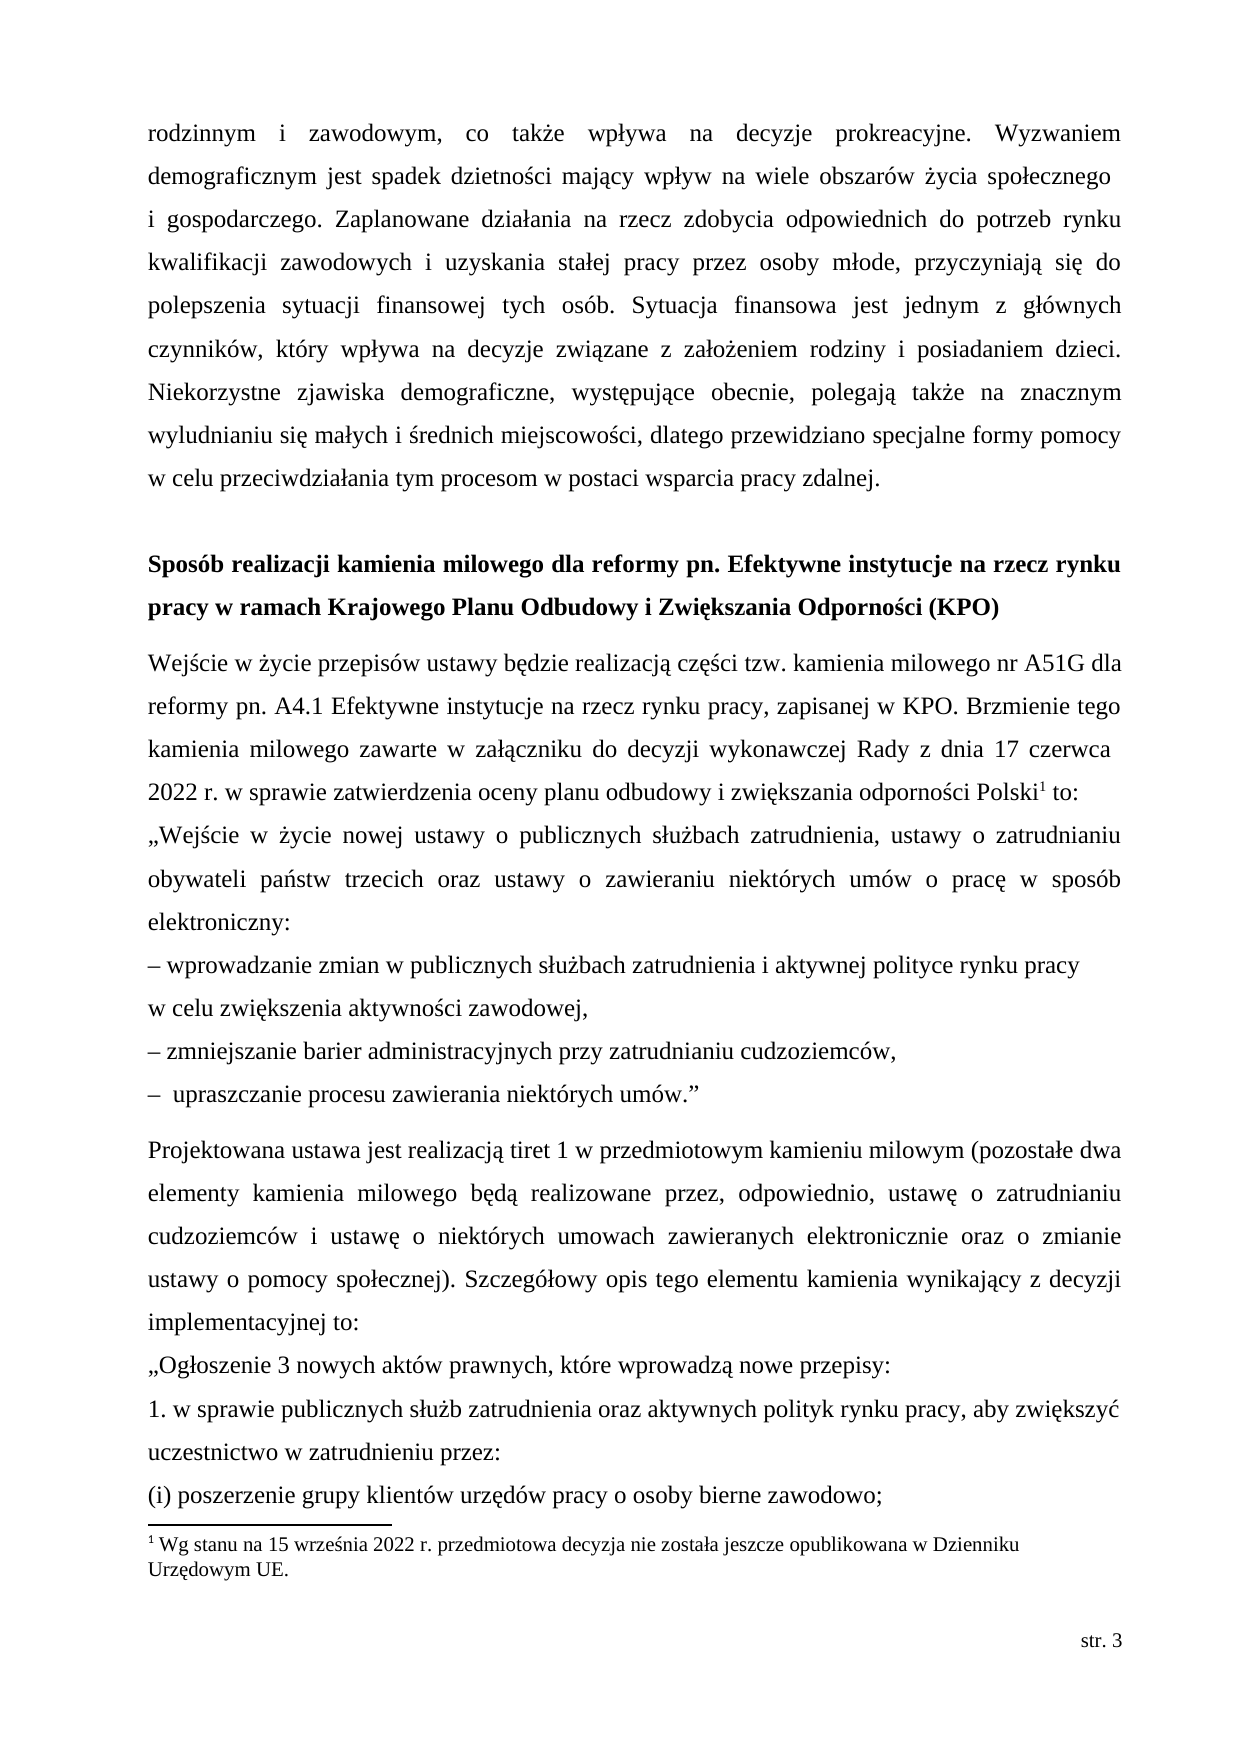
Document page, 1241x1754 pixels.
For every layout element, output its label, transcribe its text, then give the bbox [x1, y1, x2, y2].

text Sposób realizacji kamienia milowego dla reformy pn. Efektywne instytucje na rzecz rynku pracy w ramach Krajowego Planu Odbudowy i Zwiększania Odporności (KPO) [148, 549, 1122, 621]
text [148, 118, 1122, 492]
text – zmniejszanie barier administracyjnych przy zatrudnianiu cudzoziemców, [148, 1036, 1122, 1065]
text (i) poszerzenie grupy klientów urzędów pracy o osoby bierne zawodowo; [148, 1480, 1122, 1509]
text „Ogłoszenie 3 nowych aktów prawnych, które wprowadzą nowe przepisy: [148, 1351, 1122, 1379]
text – upraszczanie procesu zawierania niektórych umów.” [148, 1079, 1122, 1108]
text Projektowana ustawa jest realizacją tiret 1 w przedmiotowym kamieniu milowym (pozostałe dwa elementy kamienia milowego będą realizowane przez, odpowiednio, ustawę o zatrudnianiu cudzoziemców i ustawę o niektórych umowach zawieranych elektronicznie oraz o zmianie ustawy o pomocy społecznej). Szczegółowy opis tego elementu kamienia wynikający z decyzji implementacyjnej to: [148, 1135, 1122, 1336]
text Wejście w życie przepisów ustawy będzie realizacją części tzw. kamienia milowego nr A51G dla reformy pn. A4.1 Efektywne instytucje na rzecz rynku pracy, zapisanej w KPO. Brzmienie tego kamienia milowego zawarte w załączniku do decyzji wykonawczej Rady z dnia 17 czerwca 2022 r. w sprawie zatwierdzenia oceny planu odbudowy i zwiększania odporności Polski to: [148, 648, 1122, 806]
text „Wejście w życie nowej ustawy o publicznych służbach zatrudnienia, ustawy o zatrudnianiu obywateli państw trzecich oraz ustawy o zawieraniu niektórych umów o pracę w sposób elektroniczny: [148, 821, 1122, 936]
text 1. w sprawie publicznych służb zatrudnienia oraz aktywnych polityk rynku pracy, aby zwiększyć [148, 1394, 1122, 1422]
text w celu zwiększenia aktywności zawodowej, [148, 993, 1122, 1022]
text – wprowadzanie zmian w publicznych służbach zatrudnienia i aktywnej polityce rynku pracy [148, 950, 1122, 979]
text uczestnictwo w zatrudnieniu przez: [148, 1437, 1122, 1466]
